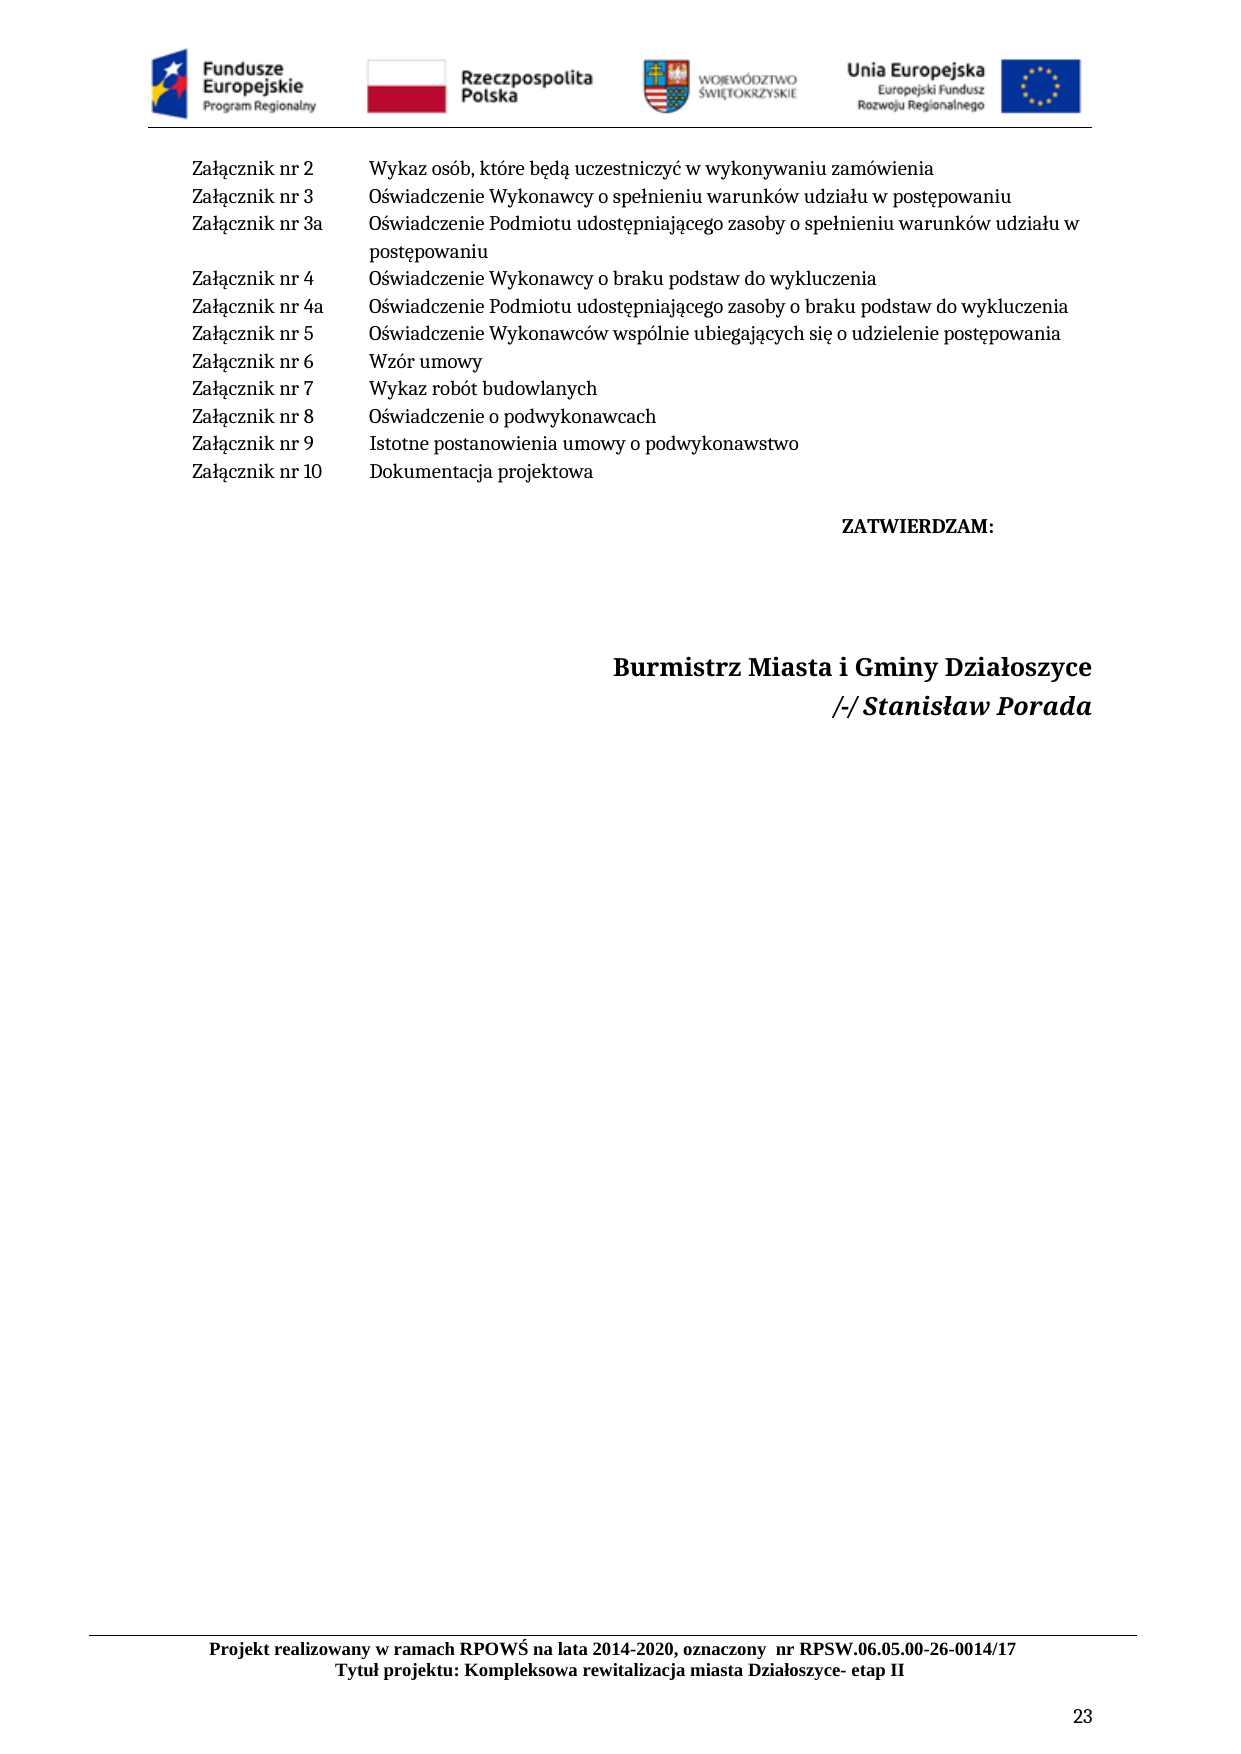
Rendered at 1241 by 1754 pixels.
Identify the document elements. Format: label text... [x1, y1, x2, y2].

text Załącznik nr 3 Oświadczenie Wykonawcy o spełnieniu warunków udziału w postępowaniu [192, 184, 1092, 208]
text Załącznik nr 2 Wykaz osób, które będą uczestniczyć w wykonywaniu zamówienia [192, 157, 1092, 181]
text Załącznik nr 5 Oświadczenie Wykonawców wspólnie ubiegających się o udzielenie postępowania [192, 322, 1092, 346]
text Załącznik nr 9 Istotne postanowienia umowy o podwykonawstwo [192, 432, 1092, 456]
text Załącznik nr 4 Oświadczenie Wykonawcy o braku podstaw do wykluczenia [192, 267, 1092, 291]
text Załącznik nr 4a Oświadczenie Podmiotu udostępniającego zasoby o braku podstaw do wykluczenia [192, 294, 1092, 318]
text Burmistrz Miasta i Gminy Działoszyce [148, 649, 1092, 684]
text ZATWIERDZAM: [811, 514, 1092, 538]
text Załącznik nr 7 Wykaz robót budowlanych [192, 377, 1092, 401]
text Załącznik nr 3a Oświadczenie Podmiotu udostępniającego zasoby o spełnieniu warunków udziału w postępowaniu [192, 212, 1092, 263]
text Załącznik nr 10 Dokumentacja projektowa [192, 459, 1092, 483]
text Załącznik nr 6 Wzór umowy [192, 349, 1092, 373]
picture [147, 44, 1086, 126]
text /-/ Stanisław Porada [606, 689, 1092, 723]
text Załącznik nr 8 Oświadczenie o podwykonawcach [192, 404, 1092, 428]
